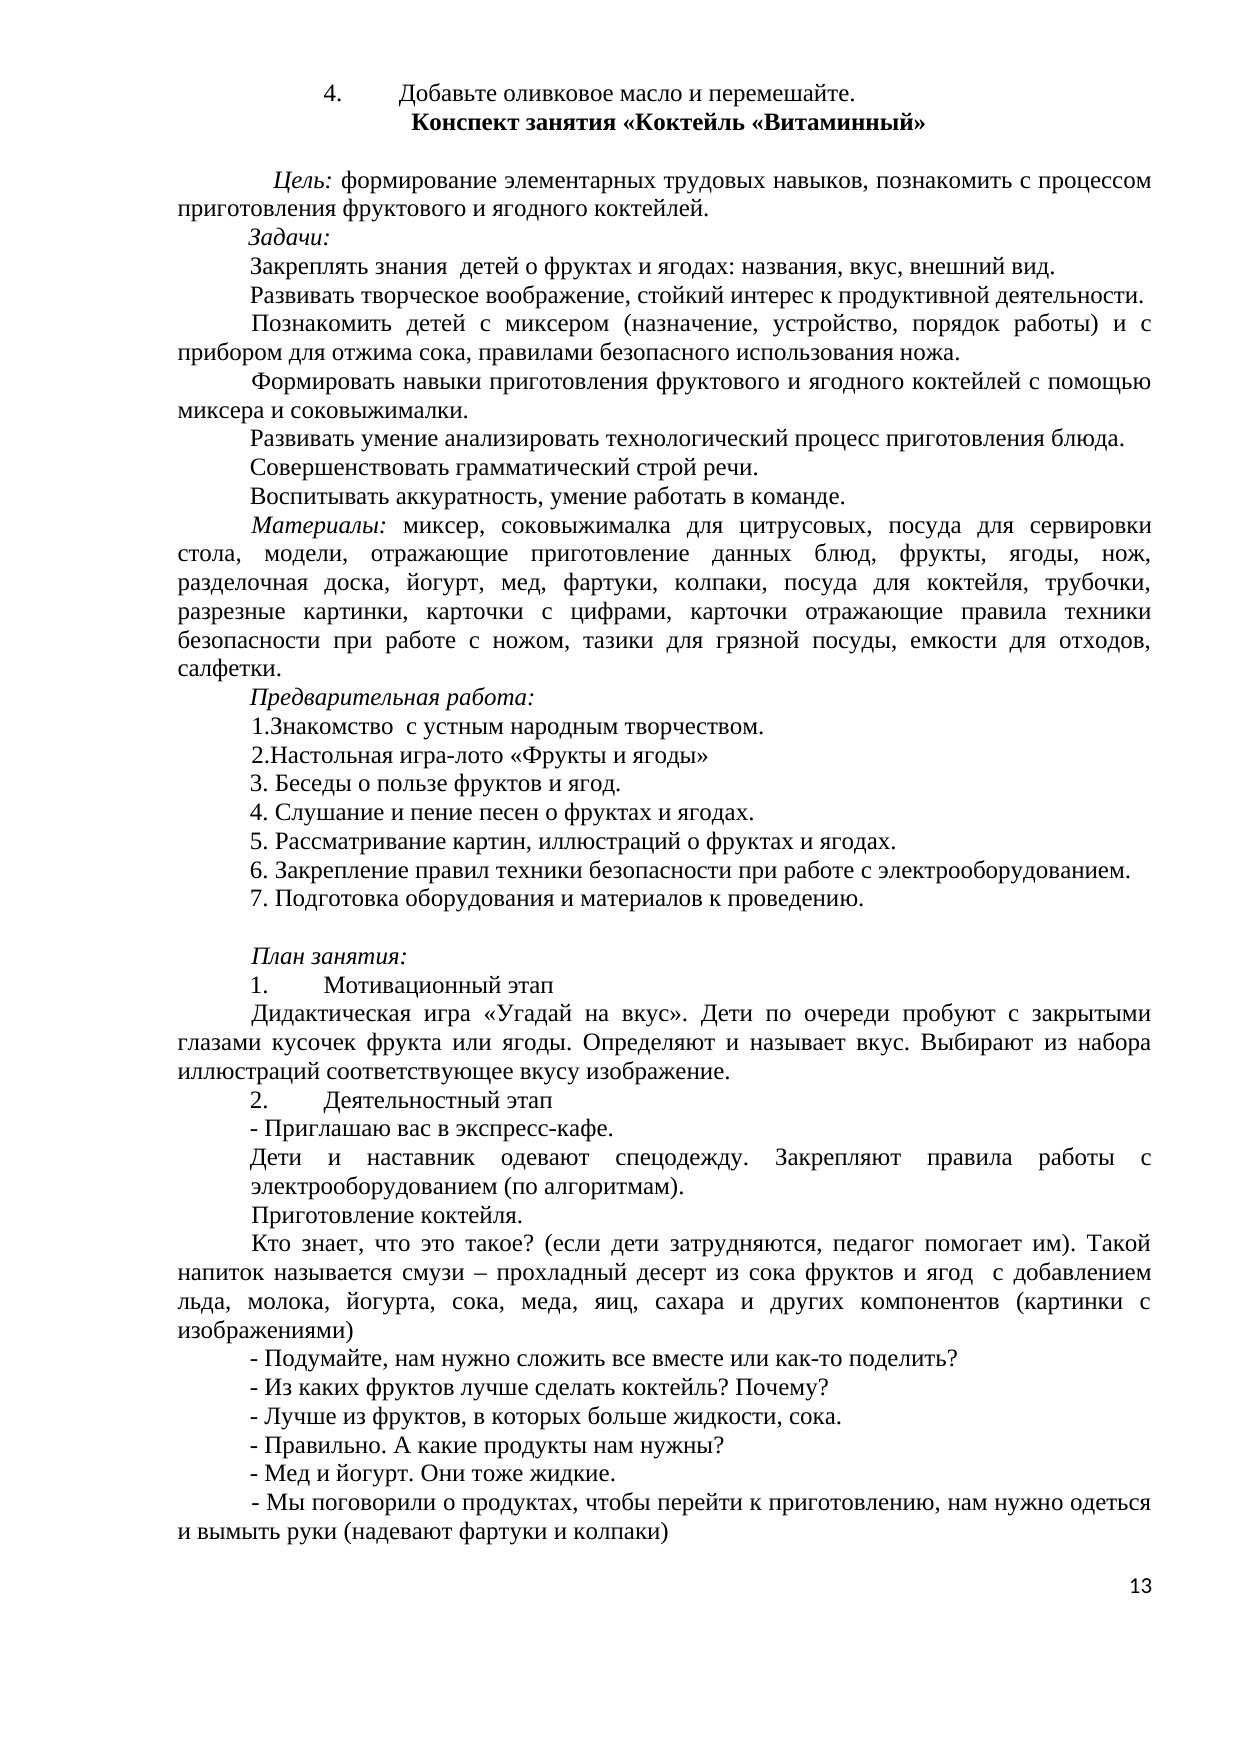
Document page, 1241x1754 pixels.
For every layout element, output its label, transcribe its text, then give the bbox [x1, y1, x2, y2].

text - Из каких фруктов лучше сделать коктейль? Почему? [249, 1372, 1152, 1401]
text Предварительная работа: [249, 682, 1152, 711]
text - Приглашаю вас в экспресс-кафе. [249, 1113, 1152, 1142]
text 2.Настольная игра-лото «Фрукты и ягоды» [177, 740, 1152, 768]
text - Мы поговорили о продуктах, чтобы перейти к приготовлению, нам нужно одеться и вымыть руки (надевают фартуки и колпаки) [177, 1487, 1152, 1545]
list Слушание и пение песен о фруктах и ягодах. [249, 797, 1152, 826]
text Конспект занятия «Коктейль «Витаминный» [177, 107, 1160, 136]
text - Подумайте, нам нужно сложить все вместе или как-то поделить? [249, 1343, 1152, 1372]
text - Правильно. А какие продукты нам нужны? [249, 1430, 1152, 1458]
text Познакомить детей с миксером (назначение, устройство, порядок работы) и с прибором для отжима сока, правилами безопасного использования ножа. [177, 308, 1152, 366]
text - Мед и йогурт. Они тоже жидкие. [249, 1458, 1152, 1487]
text 1.Знакомство с устным народным творчеством. [177, 711, 1152, 740]
text Приготовление коктейля. [177, 1200, 1152, 1228]
list Беседы о пользе фруктов и ягод. [249, 768, 1152, 797]
list Мотивационный этап [249, 970, 1152, 998]
text Развивать умение анализировать технологический процесс приготовления блюда. [249, 423, 1152, 452]
text Воспитывать аккуратность, умение работать в команде. [249, 481, 1152, 510]
text 7. Подготовка оборудования и материалов к проведению. [249, 883, 1152, 912]
text Цель: формирование элементарных трудовых навыков, познакомить с процессом приготовления фруктового и ягодного коктейлей. [177, 165, 1152, 222]
text Дидактическая игра «Угадай на вкус». Дети по очереди пробуют с закрытыми глазами кусочек фрукта или ягоды. Определяют и называет вкус. Выбирают из набора иллюстраций соответствующее вкусу изображение. [177, 998, 1152, 1085]
list Добавьте оливковое масло и перемешайте. [249, 78, 1152, 107]
text Закреплять знания детей о фруктах и ягодах: названия, вкус, внешний вид. [249, 251, 1152, 280]
text План занятия: [251, 941, 1160, 970]
list Деятельностный этап [249, 1085, 1152, 1113]
text Формировать навыки приготовления фруктового и ягодного коктейлей с помощью миксера и соковыжималки. [177, 366, 1152, 423]
text Задачи: [177, 222, 1160, 251]
text Материалы: миксер, соковыжималка для цитрусовых, посуда для сервировки стола, модели, отражающие приготовление данных блюд, фрукты, ягоды, нож, разделочная доска, йогурт, мед, фартуки, колпаки, посуда для коктейля, трубочки, разрезные картинки, карточки с цифрами, карточки отражающие правила техники безопасности при работе с ножом, тазики для грязной посуды, емкости для отходов, салфетки. [177, 510, 1152, 682]
text Дети и наставник одевают спецодежду. Закрепляют правила работы с электрооборудованием (по алгоритмам). [249, 1142, 1152, 1200]
text Развивать творческое воображение, стойкий интерес к продуктивной деятельности. [249, 280, 1152, 308]
text Совершенствовать грамматический строй речи. [249, 452, 1152, 481]
text Кто знает, что это такое? (если дети затрудняются, педагог помогает им). Такой напиток называется смузи – прохладный десерт из сока фруктов и ягод с добавлением льда, молока, йогурта, сока, меда, яиц, сахара и других компонентов (картинки с изображениями) [177, 1228, 1152, 1343]
text 6. Закрепление правил техники безопасности при работе с электрооборудованием. [249, 855, 1152, 883]
text - Лучше из фруктов, в которых больше жидкости, сока. [249, 1401, 1152, 1430]
text 5. Рассматривание картин, иллюстраций о фруктах и ягодах. [249, 826, 1152, 855]
